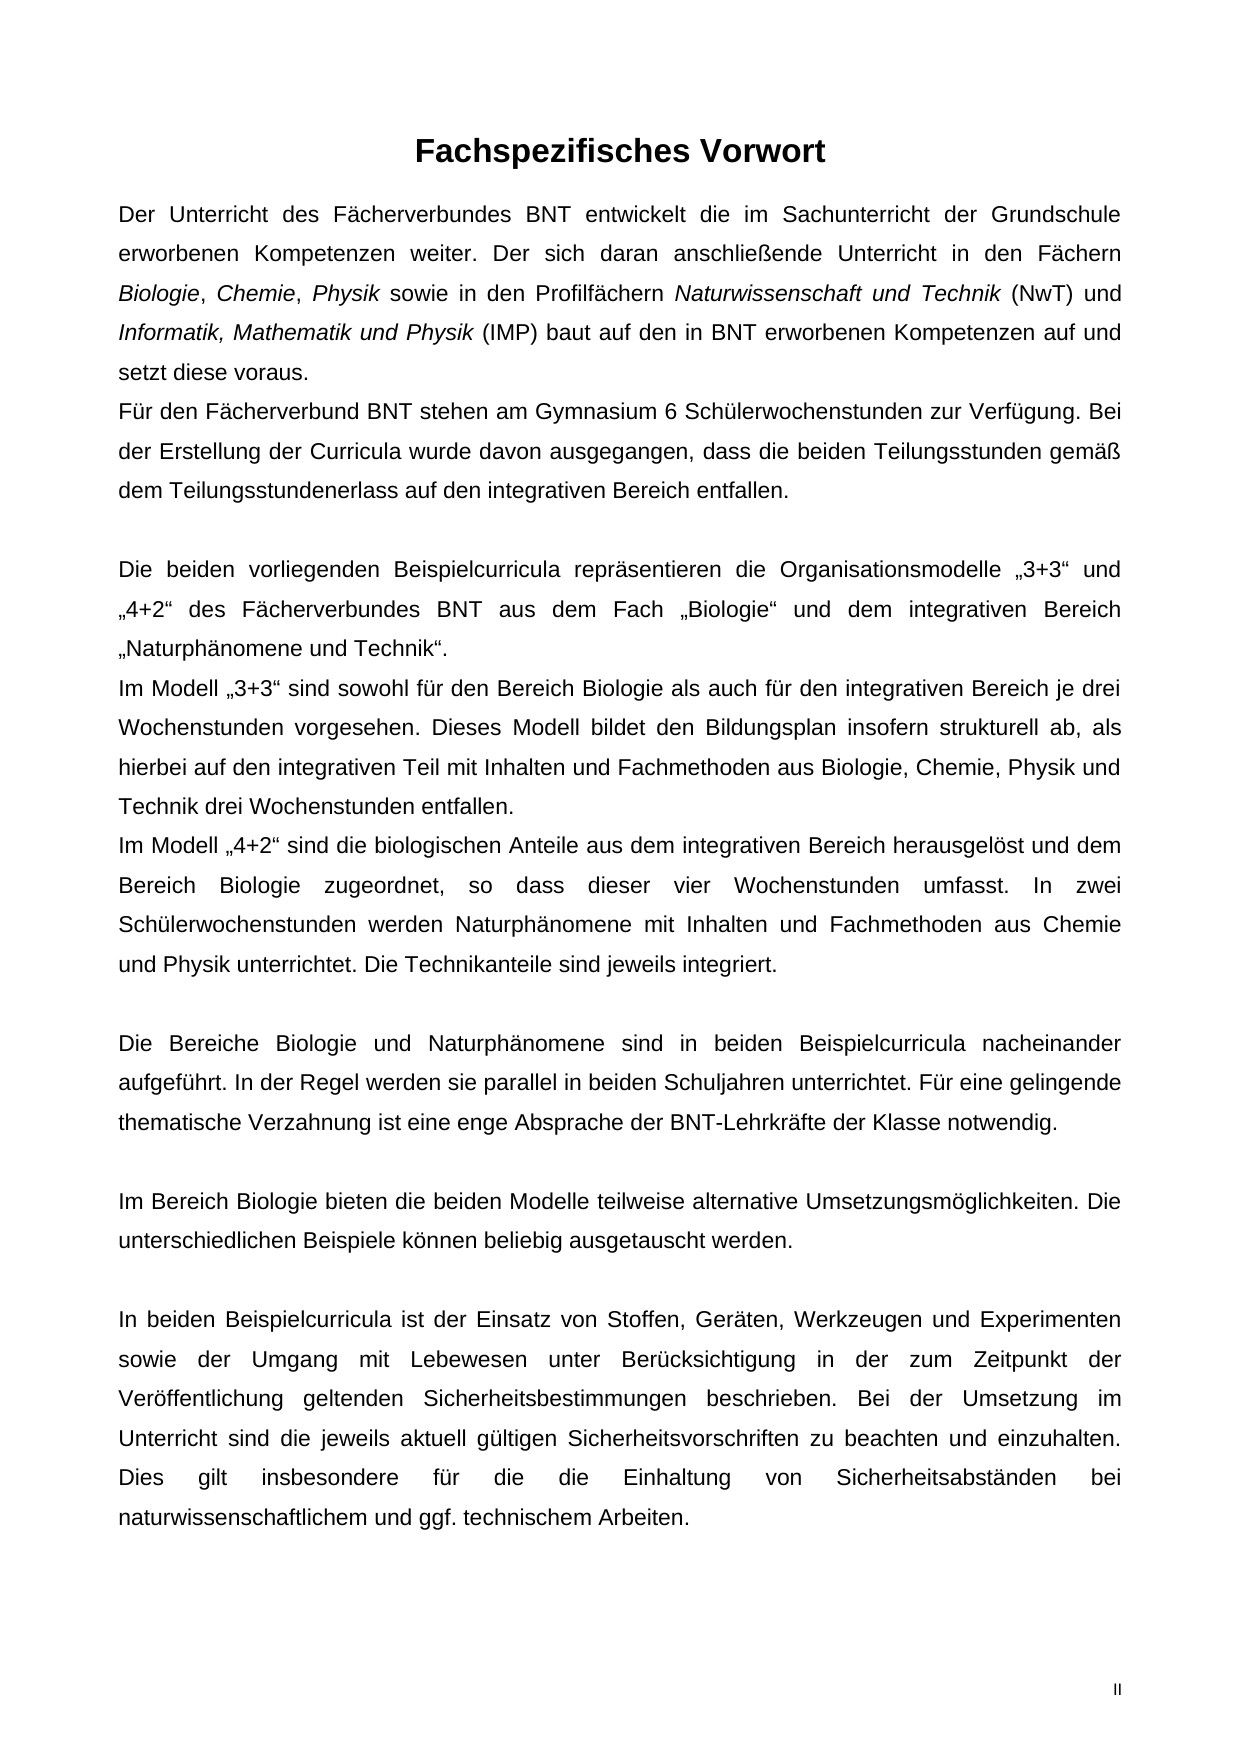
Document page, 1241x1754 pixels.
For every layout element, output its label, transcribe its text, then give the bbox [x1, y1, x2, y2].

text Der Unterricht des Fächerverbundes BNT entwickelt die im Sachunterricht der Grundschule erworbenen Kompetenzen weiter. Der sich daran anschließende Unterricht in den Fächern Biologie, Chemie, Physik sowie in den Profilfächern Naturwissenschaft und Technik (NwT) und Informatik, Mathematik und Physik (IMP) baut auf den in BNT erworbenen Kompetenzen auf und setzt diese voraus. [118, 201, 1122, 385]
text In beiden Beispielcurricula ist der Einsatz von Stoffen, Geräten, Werkzeugen und Experimenten sowie der Umgang mit Lebewesen unter Berücksichtigung in der zum Zeitpunkt der Veröffentlichung geltenden Sicherheitsbestimmungen beschrieben. Bei der Umsetzung im Unterricht sind die jeweils aktuell gültigen Sicherheitsvorschriften zu beachten und einzuhalten. Dies gilt insbesondere für die die Einhaltung von Sicherheitsabständen bei naturwissenschaftlichem und ggf. technischem Arbeiten. [118, 1306, 1122, 1530]
text Die Bereiche Biologie und Naturphänomene sind in beiden Beispielcurricula nacheinander aufgeführt. In der Regel werden sie parallel in beiden Schuljahren unterrichtet. Für eine gelingende thematische Verzahnung ist eine enge Absprache der BNT-Lehrkräfte der Klasse notwendig. [118, 1030, 1122, 1135]
text Die beiden vorliegenden Beispielcurricula repräsentieren die Organisationsmodelle „3+3“ und „4+2“ des Fächerverbundes BNT aus dem Fach „Biologie“ und dem integrativen Bereich „Naturphänomene und Technik“. [118, 556, 1122, 661]
text Für den Fächerverbund BNT stehen am Gymnasium 6 Schülerwochenstunden zur Verfügung. Bei der Erstellung der Curricula wurde davon ausgegangen, dass die beiden Teilungsstunden gemäß dem Teilungsstundenerlass auf den integrativen Bereich entfallen. [118, 398, 1122, 503]
text Im Bereich Biologie bieten die beiden Modelle teilweise alternative Umsetzungsmöglichkeiten. Die unterschiedlichen Beispiele können beliebig ausgetauscht werden. [118, 1188, 1122, 1253]
text Im Modell „4+2“ sind die biologischen Anteile aus dem integrativen Bereich herausgelöst und dem Bereich Biologie zugeordnet, so dass dieser vier Wochenstunden umfasst. In zwei Schülerwochenstunden werden Naturphänomene mit Inhalten und Fachmethoden aus Chemie und Physik unterrichtet. Die Technikanteile sind jeweils integriert. [118, 832, 1122, 977]
text Fachspezifisches Vorwort [118, 131, 1122, 169]
text Im Modell „3+3“ sind sowohl für den Bereich Biologie als auch für den integrativen Bereich je drei Wochenstunden vorgesehen. Dieses Modell bildet den Bildungsplan insofern strukturell ab, als hierbei auf den integrativen Teil mit Inhalten und Fachmethoden aus Biologie, Chemie, Physik und Technik drei Wochenstunden entfallen. [118, 674, 1122, 819]
